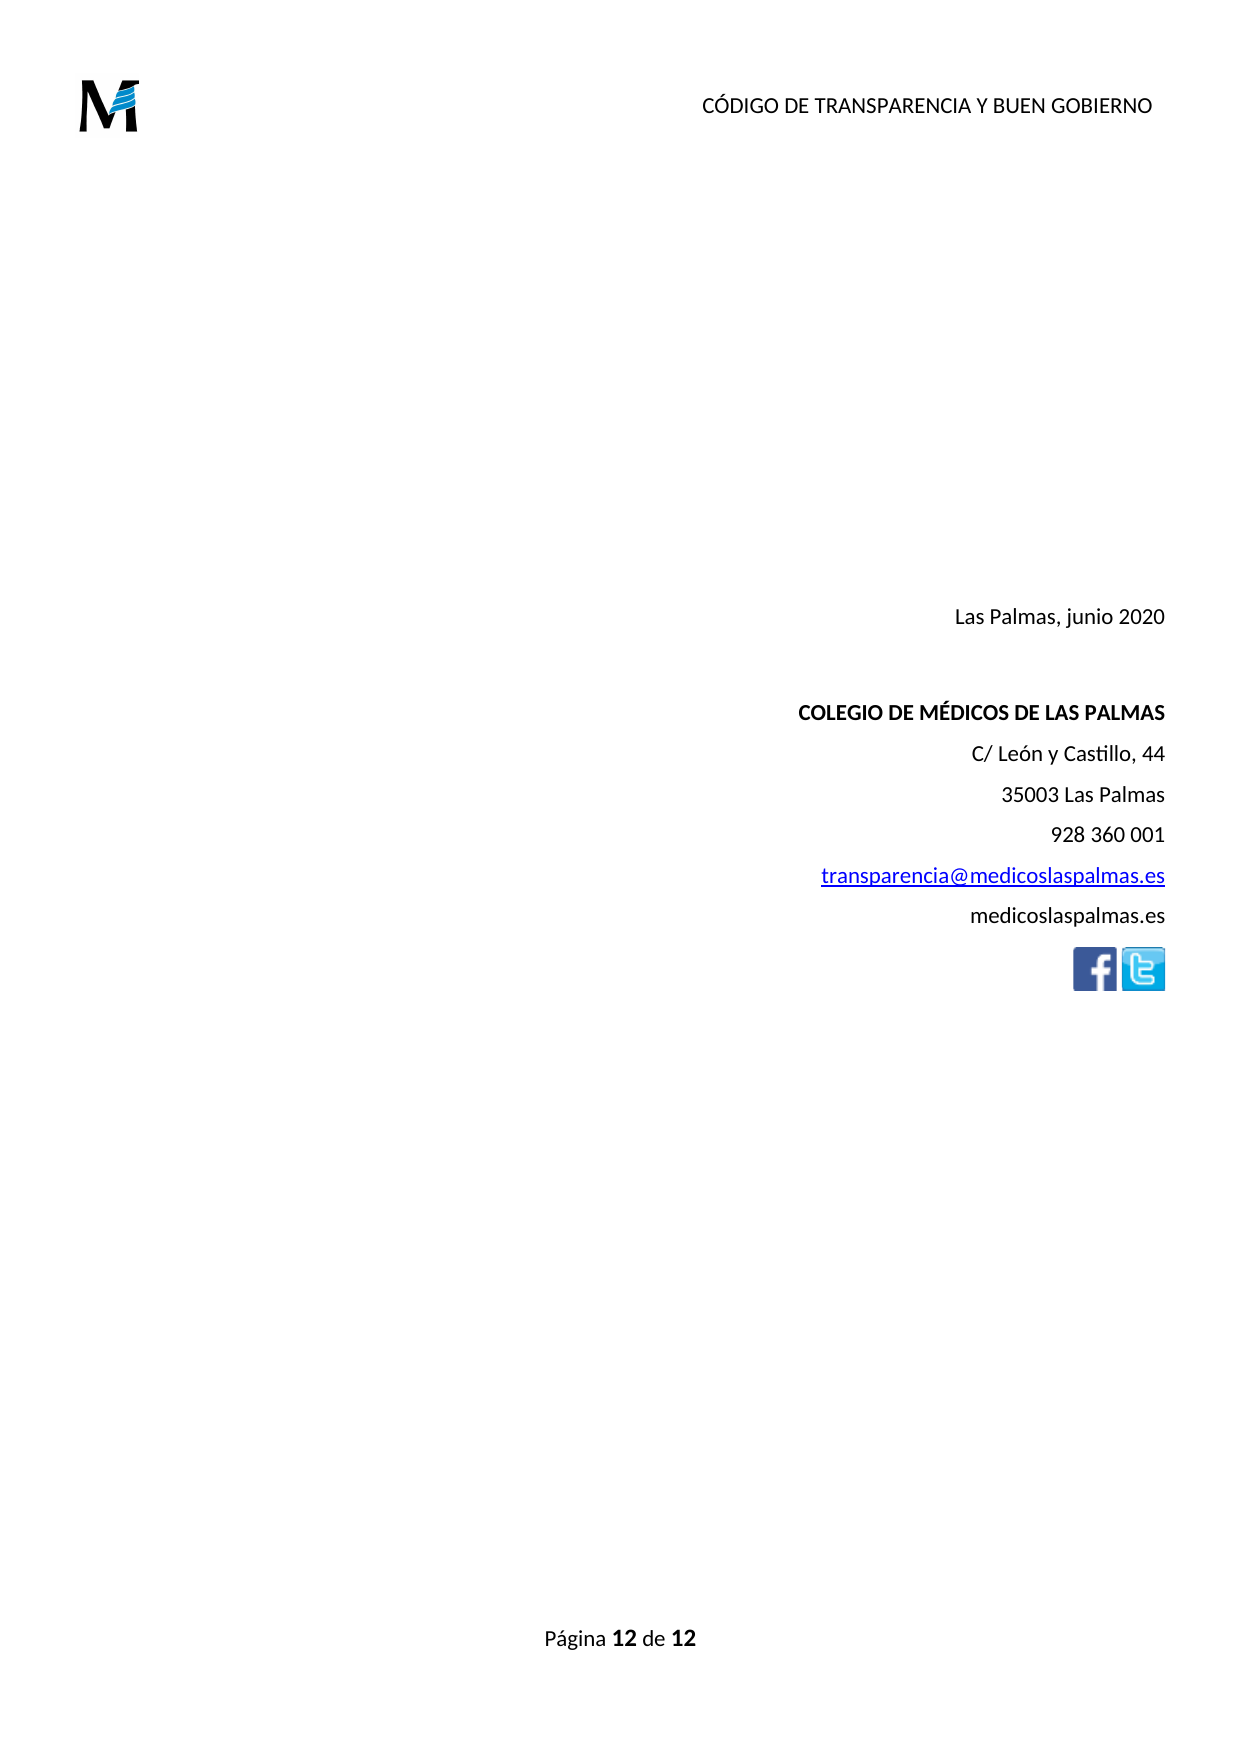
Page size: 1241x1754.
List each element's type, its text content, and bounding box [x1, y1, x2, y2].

text medicoslaspalmas.es [112, 889, 1165, 930]
text Las Palmas, junio 2020 [112, 589, 1165, 630]
text transparencia@medicoslaspalmas.es [112, 848, 1165, 889]
text 928 360 001 [112, 808, 1165, 848]
text COLEGIO DE MÉDICOS DE LAS PALMAS [112, 686, 1165, 727]
picture [1121, 947, 1166, 985]
text 35003 Las Palmas [112, 767, 1165, 808]
picture [75, 73, 140, 138]
picture [1073, 947, 1117, 991]
text C/ León y Castillo, 44 [112, 727, 1165, 767]
